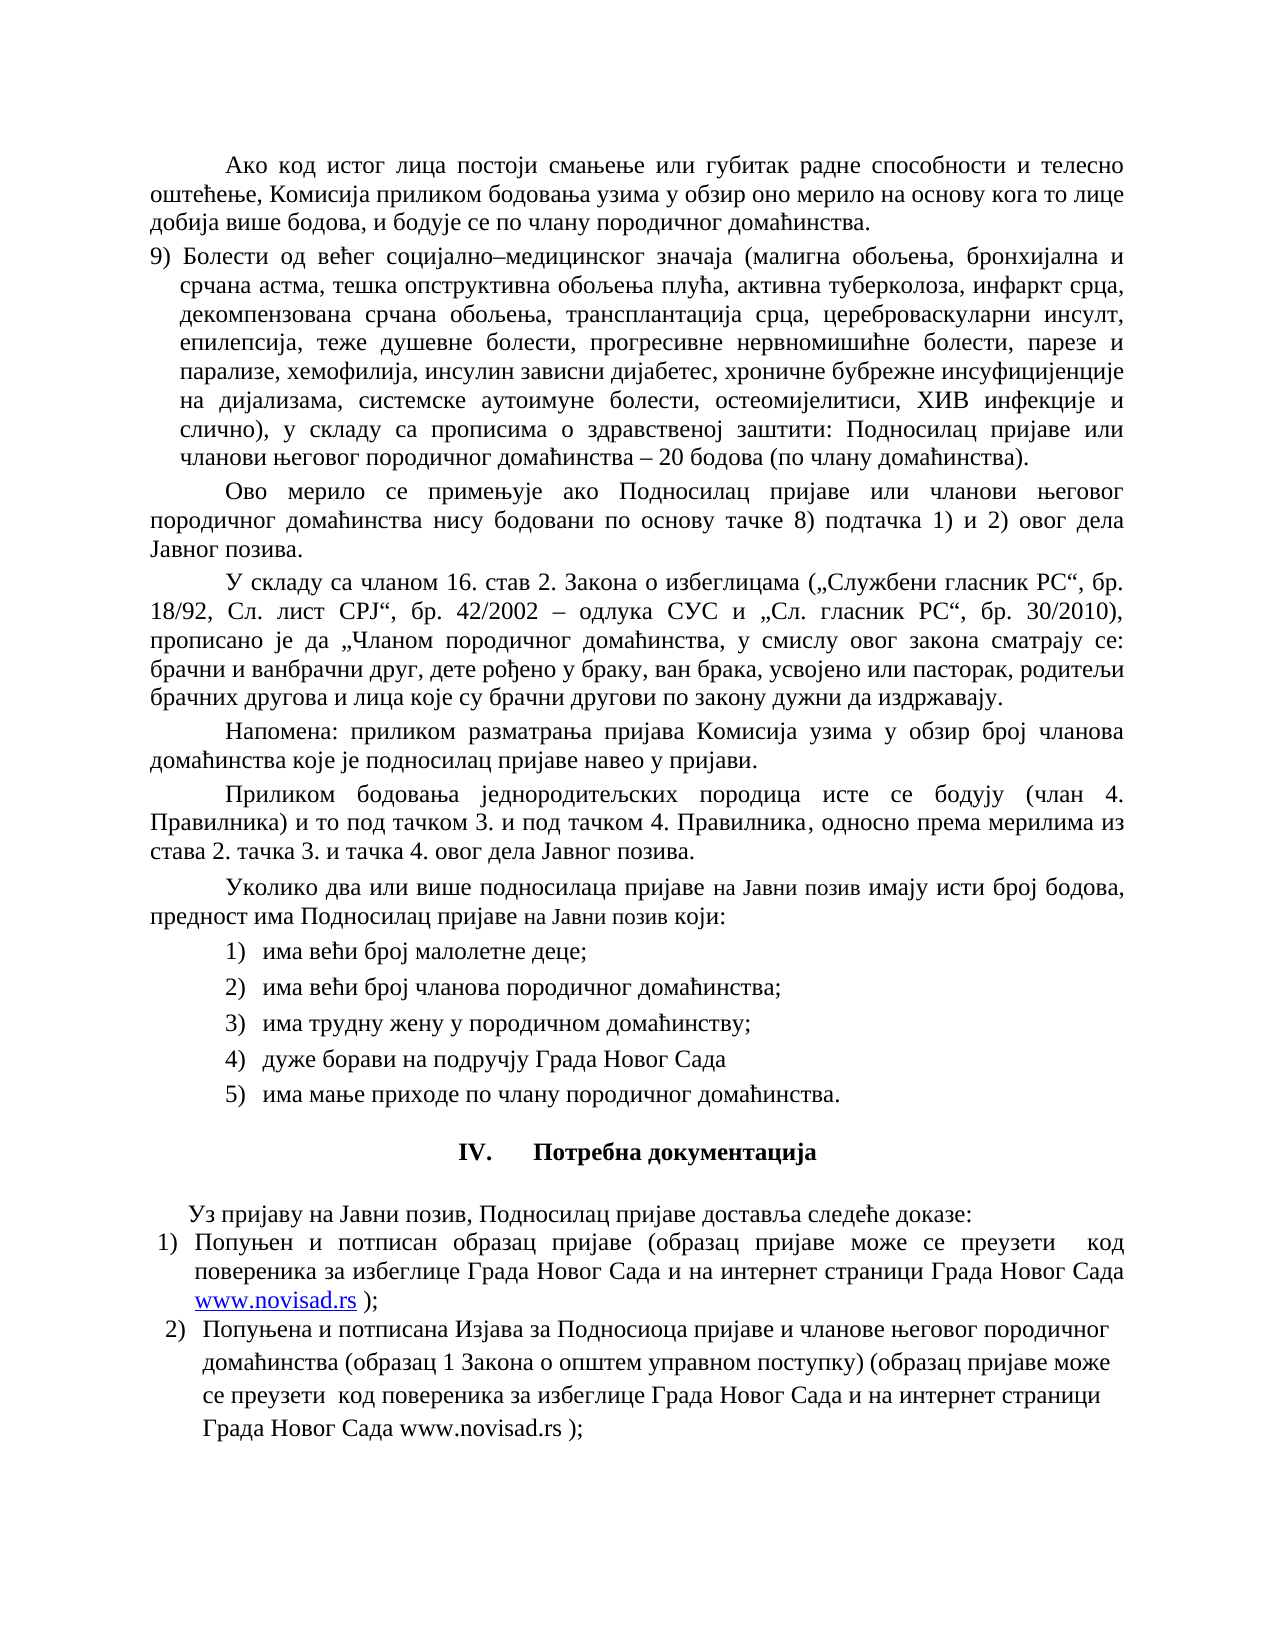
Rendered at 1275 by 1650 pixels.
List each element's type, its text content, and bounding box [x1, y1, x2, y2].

text Ово мерило се примењује ако Подносилац пријаве или чланови његовог породичног домаћинства нису бодовани по основу тачке 8) подтачка 1) и 2) овог дела Јавног позива. [150, 476, 1125, 562]
text 9) Болести од већег социјално–медицинског значаја (малигна обољења, бронхијална и срчана астма, тешка опструктивна обољења плућа, активна туберколоза, инфаркт срца, декомпензована срчана обољења, трансплантација срца, цереброваскуларни инсулт, епилепсија, теже душевне болести, прогресивне нервномишићне болести, парезе и парализе, хемофилија, инсулин зависни дијабетес, хроничне бубрежне инсуфицијенције на дијализама, системске аутоимуне болести, остеомијелитиси, ХИВ инфекције и слично), у складу са прописима о здравственој заштити: Подносилац пријаве или чланови његовог породичног домаћинства – 20 бодова (по члану домаћинства). [150, 241, 1125, 471]
text У складу са чланом 16. став 2. Закона о избеглицама („Службени гласник РС“, бр. 18/92, Сл. лист СРЈ“, бр. 42/2002 – одлука СУС и „Сл. гласник РС“, бр. 30/2010), прописано је да „Чланом породичног домаћинства, у смислу овог закона сматрају се: брачни и ванбрачни друг, дете рођено у браку, ван брака, усвојено или пасторак, родитељи брачних другова и лица које су брачни другови по закону дужни да издржавају. [150, 567, 1125, 711]
text Уколико два или више подносилаца пријаве на Јавни позив имају исти број бодова, предност има Подносилац пријаве на Јавни позив који: [150, 872, 1125, 929]
list дуже борави на подручју Града Новог Сада [225, 1044, 1125, 1072]
text Уз пријаву на Јавни позив, Подносилац пријаве доставља следеће доказе: [187, 1199, 1125, 1227]
list има мање приходе по члану породичног домаћинства. [225, 1079, 1125, 1108]
list има већи број малолетне деце; [225, 936, 1125, 965]
text Напомена: приликом разматрања пријава Комисија узима у обзир број чланова домаћинства које је подносилац пријаве навео у пријави. [150, 716, 1125, 774]
list Потребна документација [150, 1137, 1125, 1166]
list има трудну жену у породичном домаћинству; [225, 1008, 1125, 1037]
text Приликом бодовања једнородитељских породица исте се бодују (члан 4. Правилника) и то под тачком 3. и под тачком 4. Правилника, односно према мерилима из става 2. тачка 3. и тачка 4. овог дела Јавног позива. [150, 779, 1125, 865]
list има већи број чланова породичног домаћинства; [225, 972, 1125, 1001]
text Ако код истог лица постоји смањење или губитак радне способности и телесно оштећење, Комисија приликом бодовања узима у обзир оно мерило на основу кога то лице добија више бодова, и бодује се по члану породичног домаћинства. [150, 150, 1125, 236]
list Попуњена и потписана Изјава за Подносиоца пријаве и чланове његовог породичног домаћинства (образац 1 Закона о општем управном поступку) (образац пријаве може се преузети код повереника за избеглице Града Новог Сада и на интернет страници Града Новог Сада www.novisad.rs ); [165, 1314, 1125, 1442]
list Попуњен и потписан образац пријаве (образац пријаве може се преузети код повереника за избеглице Града Новог Сада и на интернет страници Града Новог Сада www.novisad.rs ); [157, 1227, 1125, 1314]
